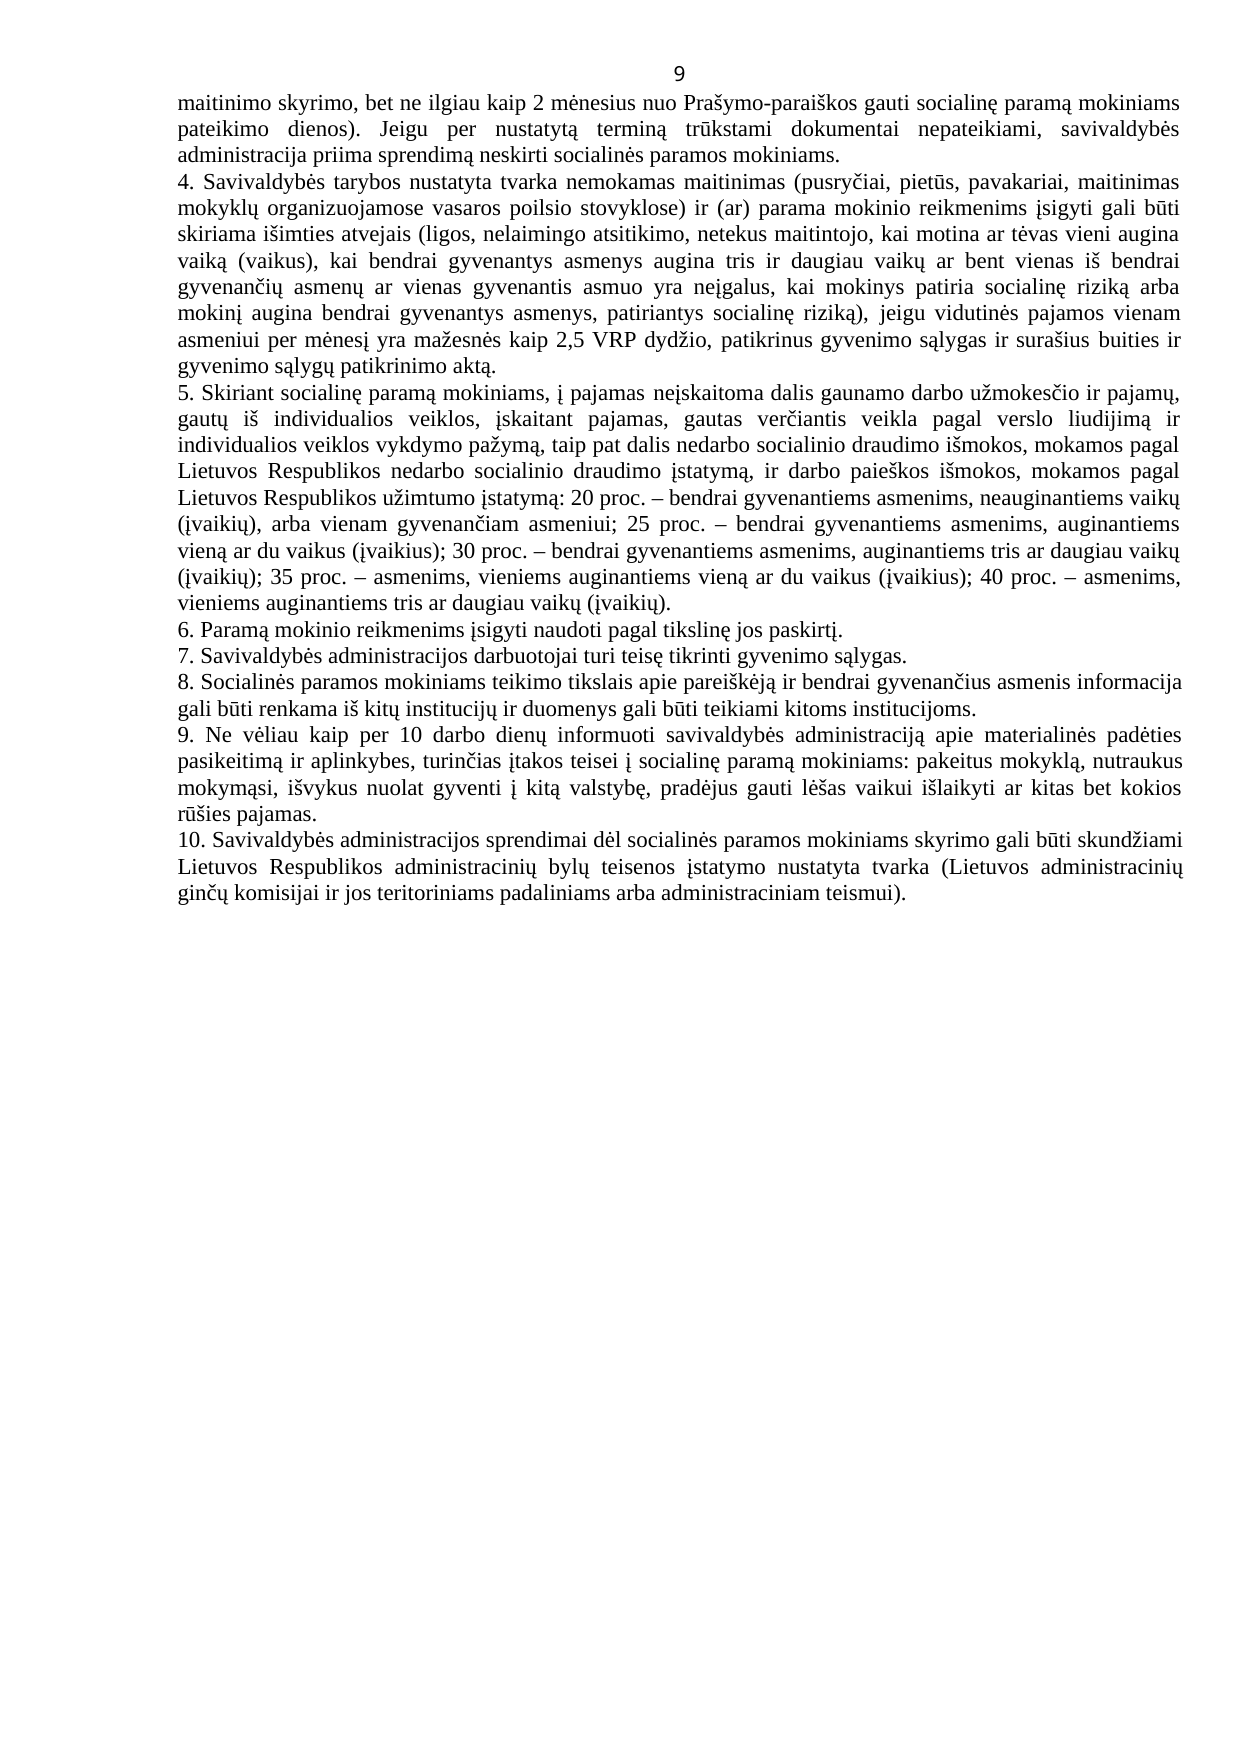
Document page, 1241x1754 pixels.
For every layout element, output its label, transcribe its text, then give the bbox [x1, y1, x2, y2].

text 6. Paramą mokinio reikmenims įsigyti naudoti pagal tikslinę jos paskirtį. [177, 616, 1184, 642]
text 8. Socialinės paramos mokiniams teikimo tikslais apie pareiškėją ir bendrai gyvenančius asmenis informacija gali būti renkama iš kitų institucijų ir duomenys gali būti teikiami kitoms institucijoms. [177, 668, 1184, 721]
text 4. Savivaldybės tarybos nustatyta tvarka nemokamas maitinimas (pusryčiai, pietūs, pavakariai, maitinimas mokyklų organizuojamose vasaros poilsio stovyklose) ir (ar) parama mokinio reikmenims įsigyti gali būti skiriama išimties atvejais (ligos, nelaimingo atsitikimo, netekus maitintojo, kai motina ar tėvas vieni augina vaiką (vaikus), kai bendrai gyvenantys asmenys augina tris ir daugiau vaikų ar bent vienas iš bendrai gyvenančių asmenų ar vienas gyvenantis asmuo yra neįgalus, kai mokinys patiria socialinę riziką arba mokinį augina bendrai gyvenantys asmenys, patiriantys socialinę riziką), jeigu vidutinės pajamos vienam asmeniui per mėnesį yra mažesnės kaip 2,5 VRP dydžio, patikrinus gyvenimo sąlygas ir surašius buities ir gyvenimo sąlygų patikrinimo aktą. [177, 168, 1181, 378]
text 5. Skiriant socialinę paramą mokiniams, į pajamas neįskaitoma dalis gaunamo darbo užmokesčio ir pajamų, gautų iš individualios veiklos, įskaitant pajamas, gautas verčiantis veikla pagal verslo liudijimą ir individualios veiklos vykdymo pažymą, taip pat dalis nedarbo socialinio draudimo išmokos, mokamos pagal Lietuvos Respublikos nedarbo socialinio draudimo įstatymą, ir darbo paieškos išmokos, mokamos pagal Lietuvos Respublikos užimtumo įstatymą: 20 proc. – bendrai gyvenantiems asmenims, neauginantiems vaikų (įvaikių), arba vienam gyvenančiam asmeniui; 25 proc. – bendrai gyvenantiems asmenims, auginantiems vieną ar du vaikus (įvaikius); 30 proc. – bendrai gyvenantiems asmenims, auginantiems tris ar daugiau vaikų (įvaikių); 35 proc. – asmenims, vieniems auginantiems vieną ar du vaikus (įvaikius); 40 proc. – asmenims, vieniems auginantiems tris ar daugiau vaikų (įvaikių). [177, 378, 1181, 616]
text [177, 89, 1181, 168]
text 7. Savivaldybės administracijos darbuotojai turi teisę tikrinti gyvenimo sąlygas. [177, 642, 1184, 668]
text 10. Savivaldybės administracijos sprendimai dėl socialinės paramos mokiniams skyrimo gali būti skundžiami Lietuvos Respublikos administracinių bylų teisenos įstatymo nustatyta tvarka (Lietuvos administracinių ginčų komisijai ir jos teritoriniams padaliniams arba administraciniam teismui). [177, 827, 1184, 906]
text 9. Ne vėliau kaip per 10 darbo dienų informuoti savivaldybės administraciją apie materialinės padėties pasikeitimą ir aplinkybes, turinčias įtakos teisei į socialinę paramą mokiniams: pakeitus mokyklą, nutraukus mokymąsi, išvykus nuolat gyventi į kitą valstybę, pradėjus gauti lėšas vaikui išlaikyti ar kitas bet kokios rūšies pajamas. [177, 721, 1184, 827]
